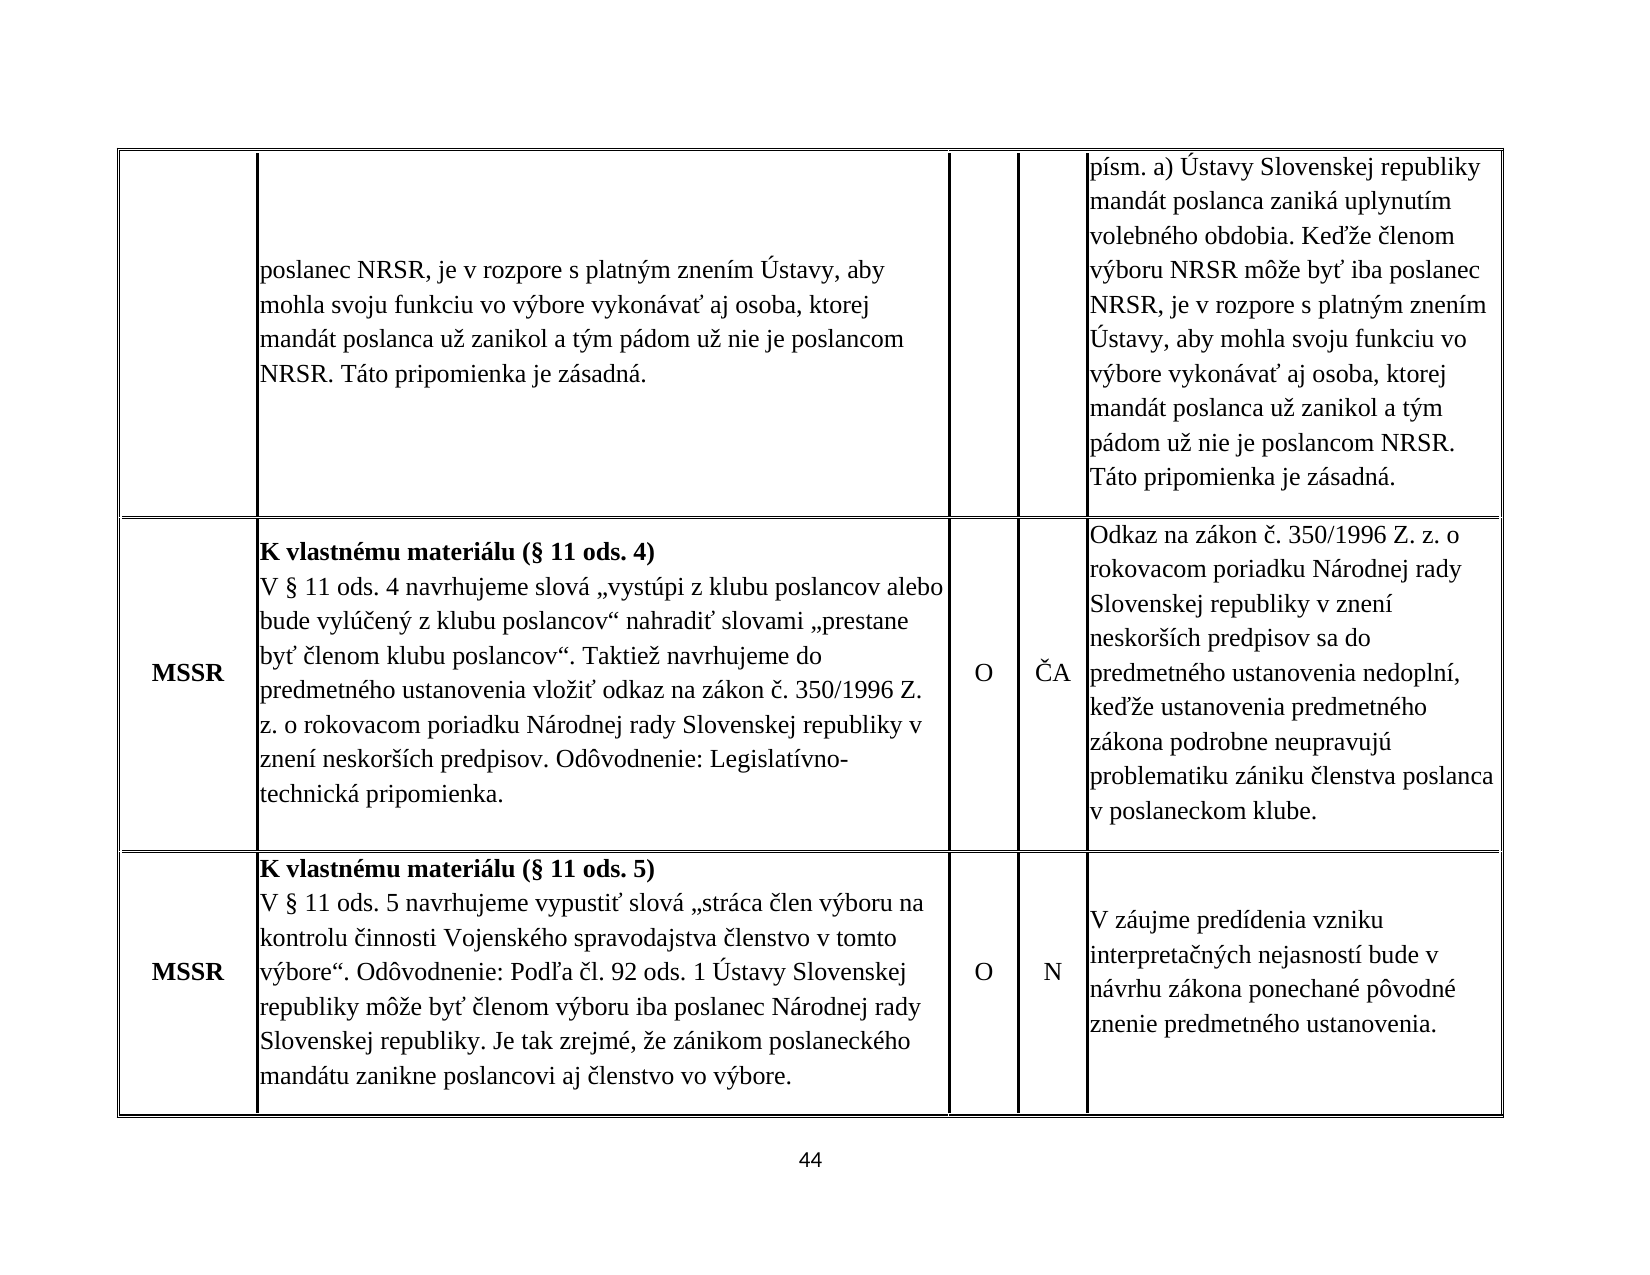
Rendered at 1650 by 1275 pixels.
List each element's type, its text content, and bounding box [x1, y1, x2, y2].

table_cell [257, 149, 949, 516]
table_cell Odkaz na zákon č. 350/1996 Z. z. o rokovacom poriadku Národnej rady Slovenskej republiky v znení neskorších predpisov sa do predmetného ustanovenia nedoplní, keďže ustanovenia predmetného zákona podrobne neupravujú problematiku zániku členstva poslanca v poslaneckom klube. [1087, 516, 1502, 849]
table_cell O [951, 519, 1017, 849]
table_cell O [949, 853, 1018, 1114]
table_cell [1087, 151, 1501, 516]
table_cell K vlastnému materiálu (§ 11 ods. 4) V § 11 ods. 4 navrhujeme slová „vystúpi z klubu poslancov alebo bude vylúčený z klubu poslancov“ nahradiť slovami „prestane byť členom klubu poslancov“. Taktiež navrhujeme do predmetného ustanovenia vložiť odkaz na zákon č. 350/1996 Z. z. o rokovacom poriadku Národnej rady Slovenskej republiky v znení neskorších predpisov. Odôvodnenie: Legislatívno-technická pripomienka. [259, 519, 948, 849]
table_cell MSSR [120, 151, 257, 516]
table_cell ČA [1020, 519, 1086, 849]
table_cell V záujme predídenia vzniku interpretačných nejasností bude v návrhu zákona ponechané pôvodné znenie predmetného ustanovenia. [1087, 850, 1501, 1114]
table_cell MSSR [120, 850, 257, 1114]
table_cell MSSR [118, 516, 257, 849]
table_cell K vlastnému materiálu (§ 11 ods. 5) V § 11 ods. 5 navrhujeme vypustiť slová „stráca člen výboru na kontrolu činnosti Vojenského spravodajstva členstvo v tomto výbore“. Odôvodnenie: Podľa čl. 92 ods. 1 Ústavy Slovenskej republiky môže byť členom výboru iba poslanec Národnej rady Slovenskej republiky. Je tak zrejmé, že zánikom poslaneckého mandátu zanikne poslancovi aj členstvo vo výbore. [257, 853, 949, 1114]
table_cell N [1018, 853, 1087, 1114]
table_cell Z [949, 151, 1018, 516]
table_cell A [1018, 151, 1087, 516]
